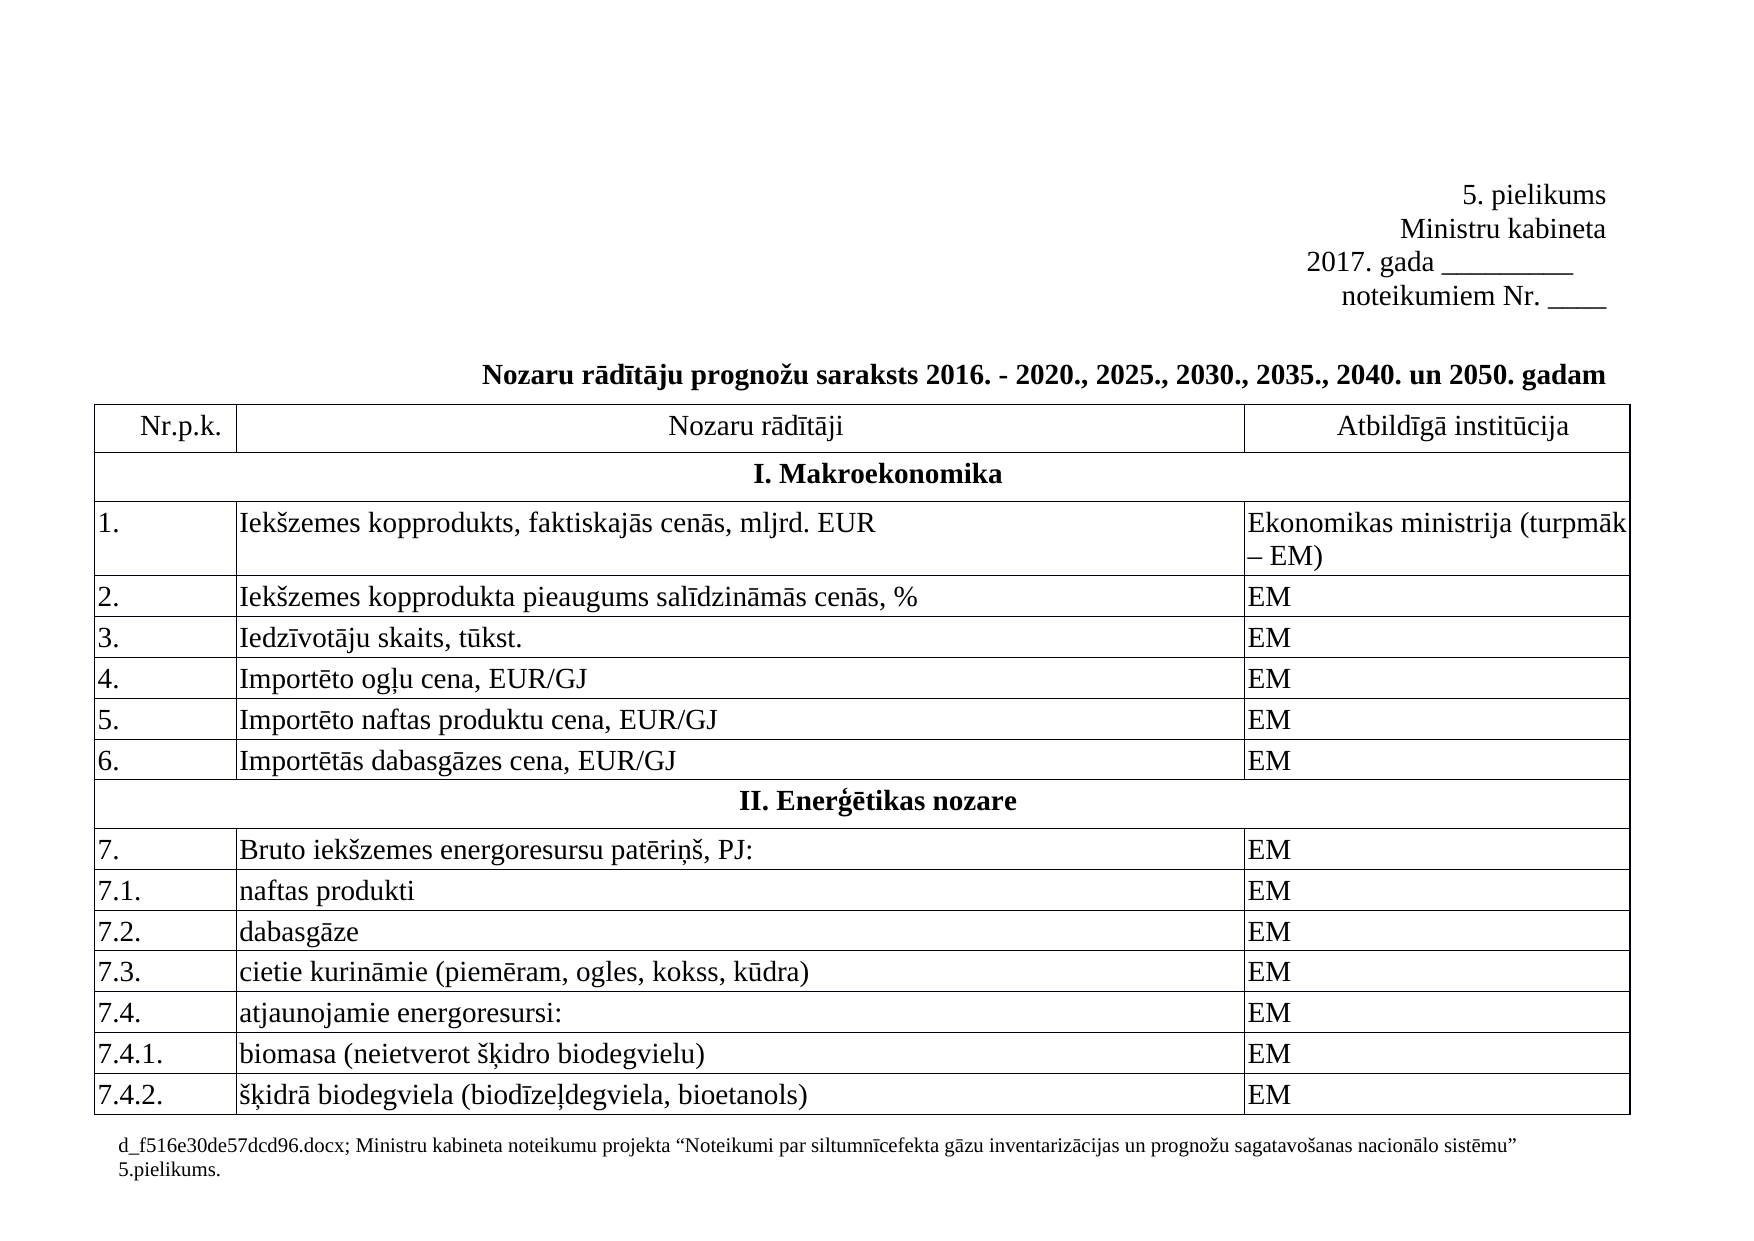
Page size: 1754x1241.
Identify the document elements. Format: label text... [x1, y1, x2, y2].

table_cell II. Enerģētikas nozare [95, 780, 1629, 828]
table_cell EM [1245, 992, 1629, 1032]
table_cell 7.3. [95, 951, 236, 991]
table_cell Bruto iekšzemes energoresursu patēriņš, PJ: [237, 829, 1244, 869]
table_cell EM [1245, 740, 1629, 779]
table_cell EM [1245, 1033, 1629, 1073]
text 5. pielikums [118, 177, 1606, 211]
table_cell Iedzīvotāju skaits, tūkst. [237, 617, 1244, 657]
table_cell EM [1245, 699, 1629, 738]
table_cell 3. [95, 617, 236, 657]
text Ministru kabineta [118, 211, 1606, 244]
table_header Atbildīgā institūcija [1245, 405, 1629, 452]
table_cell cietie kurināmie (piemēram, ogles, kokss, kūdra) [237, 951, 1244, 991]
table_cell atjaunojamie energoresursi: [237, 992, 1244, 1032]
table_cell Ekonomikas ministrija (turpmāk – EM) [1245, 502, 1629, 575]
table_cell Iekšzemes kopprodukts, faktiskajās cenās, mljrd. EUR [237, 502, 1244, 575]
table_cell 7.1. [95, 870, 236, 909]
table_cell 7.4.2. [95, 1074, 236, 1114]
table_cell 7. [95, 829, 236, 869]
table_header Nozaru rādītāji [237, 405, 1244, 452]
text Nozaru rādītāju prognožu saraksts 2016. - 2020., 2025., 2030., 2035., 2040. un 2050. gadam [118, 324, 1606, 391]
table_cell dabasgāze [237, 911, 1244, 950]
table_cell Iekšzemes kopprodukta pieaugums salīdzināmās cenās, % [237, 576, 1244, 616]
table_cell 5. [95, 699, 236, 738]
table_cell EM [1245, 951, 1629, 991]
table_cell EM [1245, 870, 1629, 909]
table_cell EM [1245, 658, 1629, 698]
table_header Nr.p.k. [95, 405, 236, 452]
table_cell 7.4. [95, 992, 236, 1032]
text noteikumiem Nr. ____ [118, 278, 1606, 311]
table_cell šķidrā biodegviela (biodīzeļdegviela, bioetanols) [237, 1074, 1244, 1114]
table_cell 7.2. [95, 911, 236, 950]
table_cell 4. [95, 658, 236, 698]
table_cell 2. [95, 576, 236, 616]
table_cell biomasa (neietverot šķidro biodegvielu) [237, 1033, 1244, 1073]
table_cell 6. [95, 740, 236, 779]
table_cell I. Makroekonomika [95, 453, 1629, 501]
table_cell EM [1245, 617, 1629, 657]
table_cell EM [1245, 576, 1629, 616]
text 2017. gada _________ [118, 244, 1606, 278]
table_cell 7.4.1. [95, 1033, 236, 1073]
table_cell Importēto naftas produktu cena, EUR/GJ [237, 699, 1244, 738]
table_cell Importētās dabasgāzes cena, EUR/GJ [237, 740, 1244, 779]
table_cell EM [1245, 911, 1629, 950]
table_cell EM [1245, 1074, 1629, 1114]
table_cell Importēto ogļu cena, EUR/GJ [237, 658, 1244, 698]
table_cell 1. [95, 502, 236, 575]
table_cell EM [1245, 829, 1629, 869]
table_cell naftas produkti [237, 870, 1244, 909]
